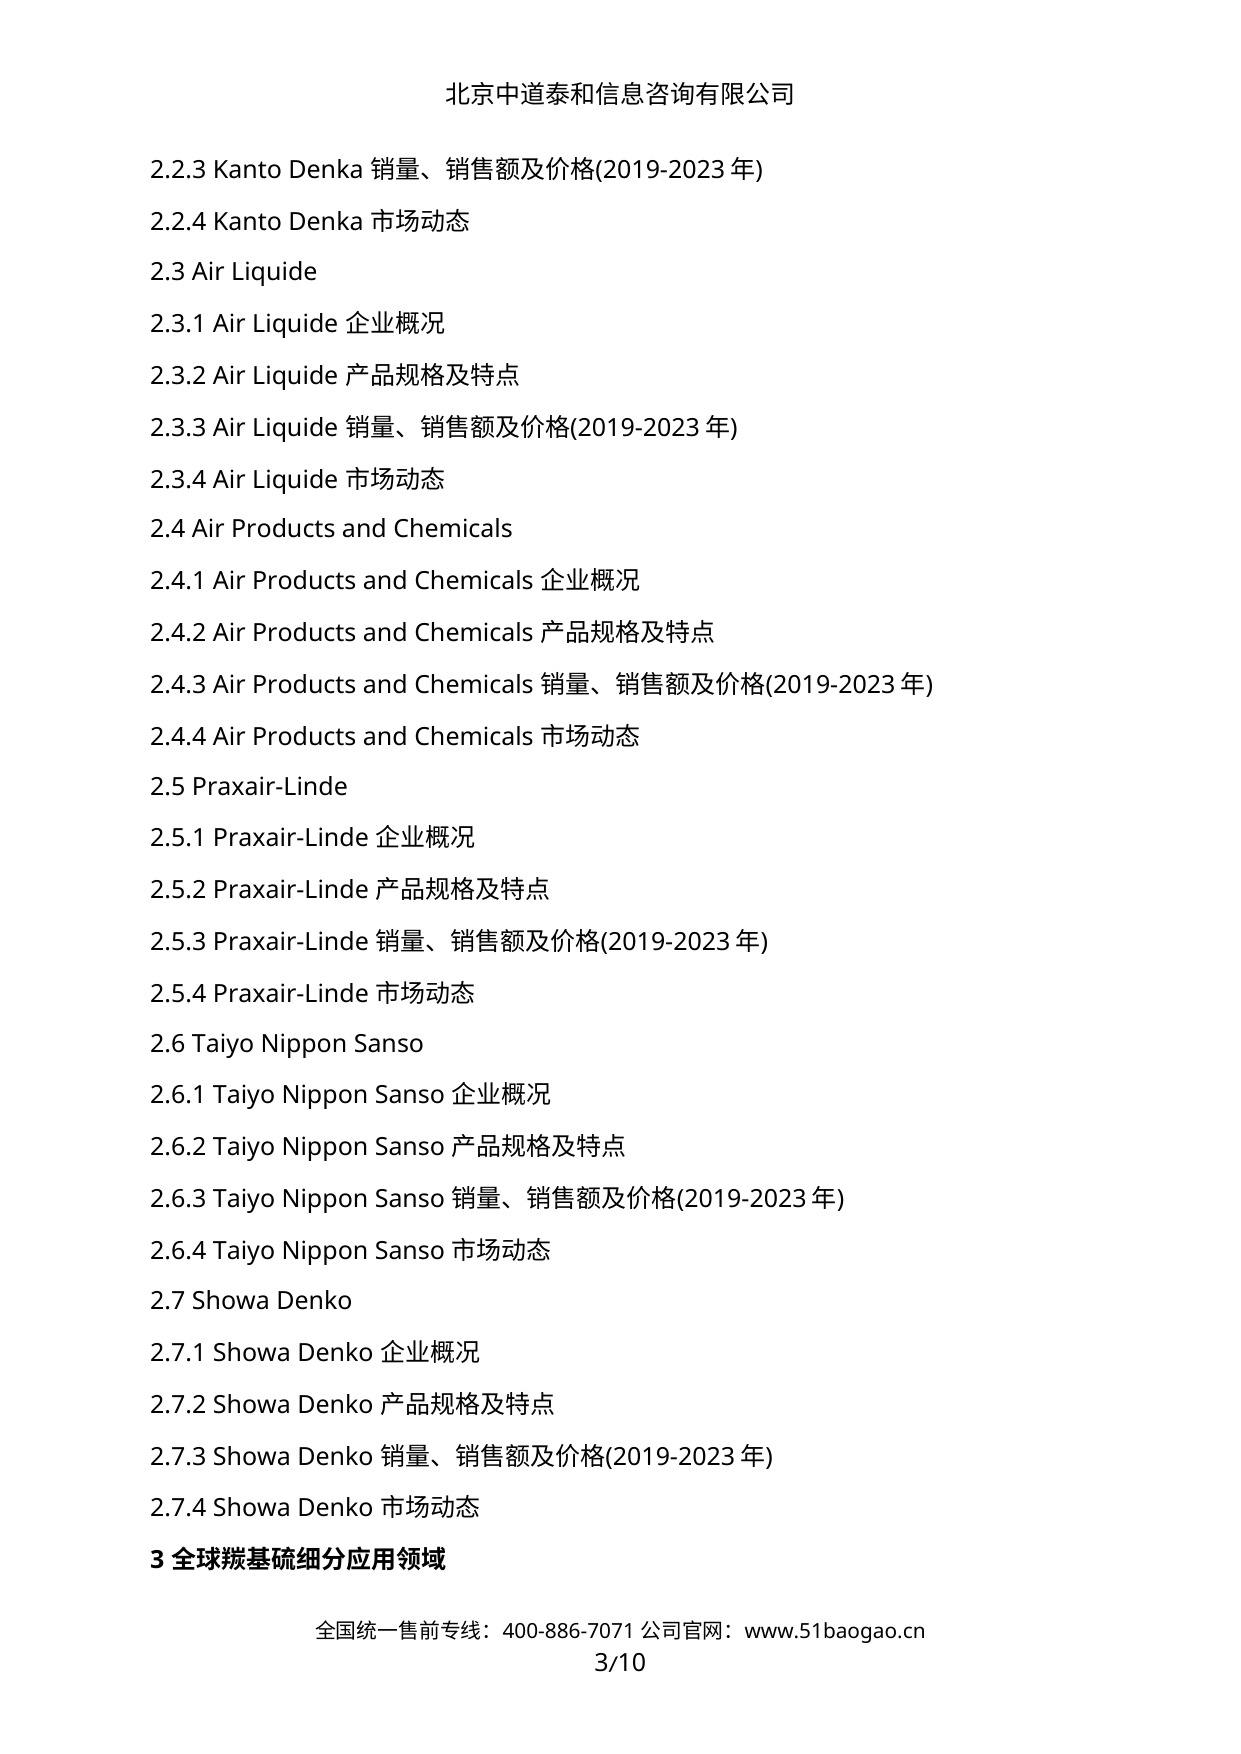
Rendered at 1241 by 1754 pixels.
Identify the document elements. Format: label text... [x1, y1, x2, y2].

text 2.7.2 Showa Denko 产品规格及特点 [150, 1384, 1090, 1420]
text 2.6 Taiyo Nippon Sanso [150, 1025, 1090, 1059]
text 2.7.1 Showa Denko 企业概况 [150, 1332, 1090, 1368]
text 2.3 Air Liquide [150, 254, 1090, 288]
text 2.6.1 Taiyo Nippon Sanso 企业概况 [150, 1075, 1090, 1111]
text 2.4.4 Air Products and Chemicals 市场动态 [150, 716, 1090, 752]
text 2.3.4 Air Liquide 市场动态 [150, 459, 1090, 495]
text 2.5.3 Praxair-Linde 销量、销售额及价格(2019-2023年) [150, 922, 1090, 958]
text 2.5 Praxair-Linde [150, 768, 1090, 802]
text 2.6.2 Taiyo Nippon Sanso 产品规格及特点 [150, 1127, 1090, 1163]
text 2.3.3 Air Liquide 销量、销售额及价格(2019-2023年) [150, 407, 1090, 443]
text 2.5.2 Praxair-Linde 产品规格及特点 [150, 870, 1090, 906]
text 2.4.2 Air Products and Chemicals 产品规格及特点 [150, 612, 1090, 649]
text 2.4.1 Air Products and Chemicals 企业概况 [150, 561, 1090, 597]
text 2.3.2 Air Liquide 产品规格及特点 [150, 355, 1090, 392]
text 2.7.3 Showa Denko 销量、销售额及价格(2019-2023年) [150, 1436, 1090, 1472]
text 2.2.3 Kanto Denka 销量、销售额及价格(2019-2023年) [150, 150, 1090, 186]
text 2.7.4 Showa Denko 市场动态 [150, 1488, 1090, 1524]
text 2.5.1 Praxair-Linde 企业概况 [150, 818, 1090, 854]
text 2.7 Showa Denko [150, 1282, 1090, 1317]
text 2.4.3 Air Products and Chemicals 销量、销售额及价格(2019-2023年) [150, 664, 1090, 701]
text 2.6.4 Taiyo Nippon Sanso 市场动态 [150, 1231, 1090, 1267]
text 2.2.4 Kanto Denka 市场动态 [150, 202, 1090, 238]
text 3 全球羰基硫细分应用领域 [150, 1540, 1090, 1576]
text 2.6.3 Taiyo Nippon Sanso 销量、销售额及价格(2019-2023年) [150, 1179, 1090, 1215]
text 2.5.4 Praxair-Linde 市场动态 [150, 973, 1090, 1010]
text 2.4 Air Products and Chemicals [150, 511, 1090, 545]
text 2.3.1 Air Liquide 企业概况 [150, 303, 1090, 340]
